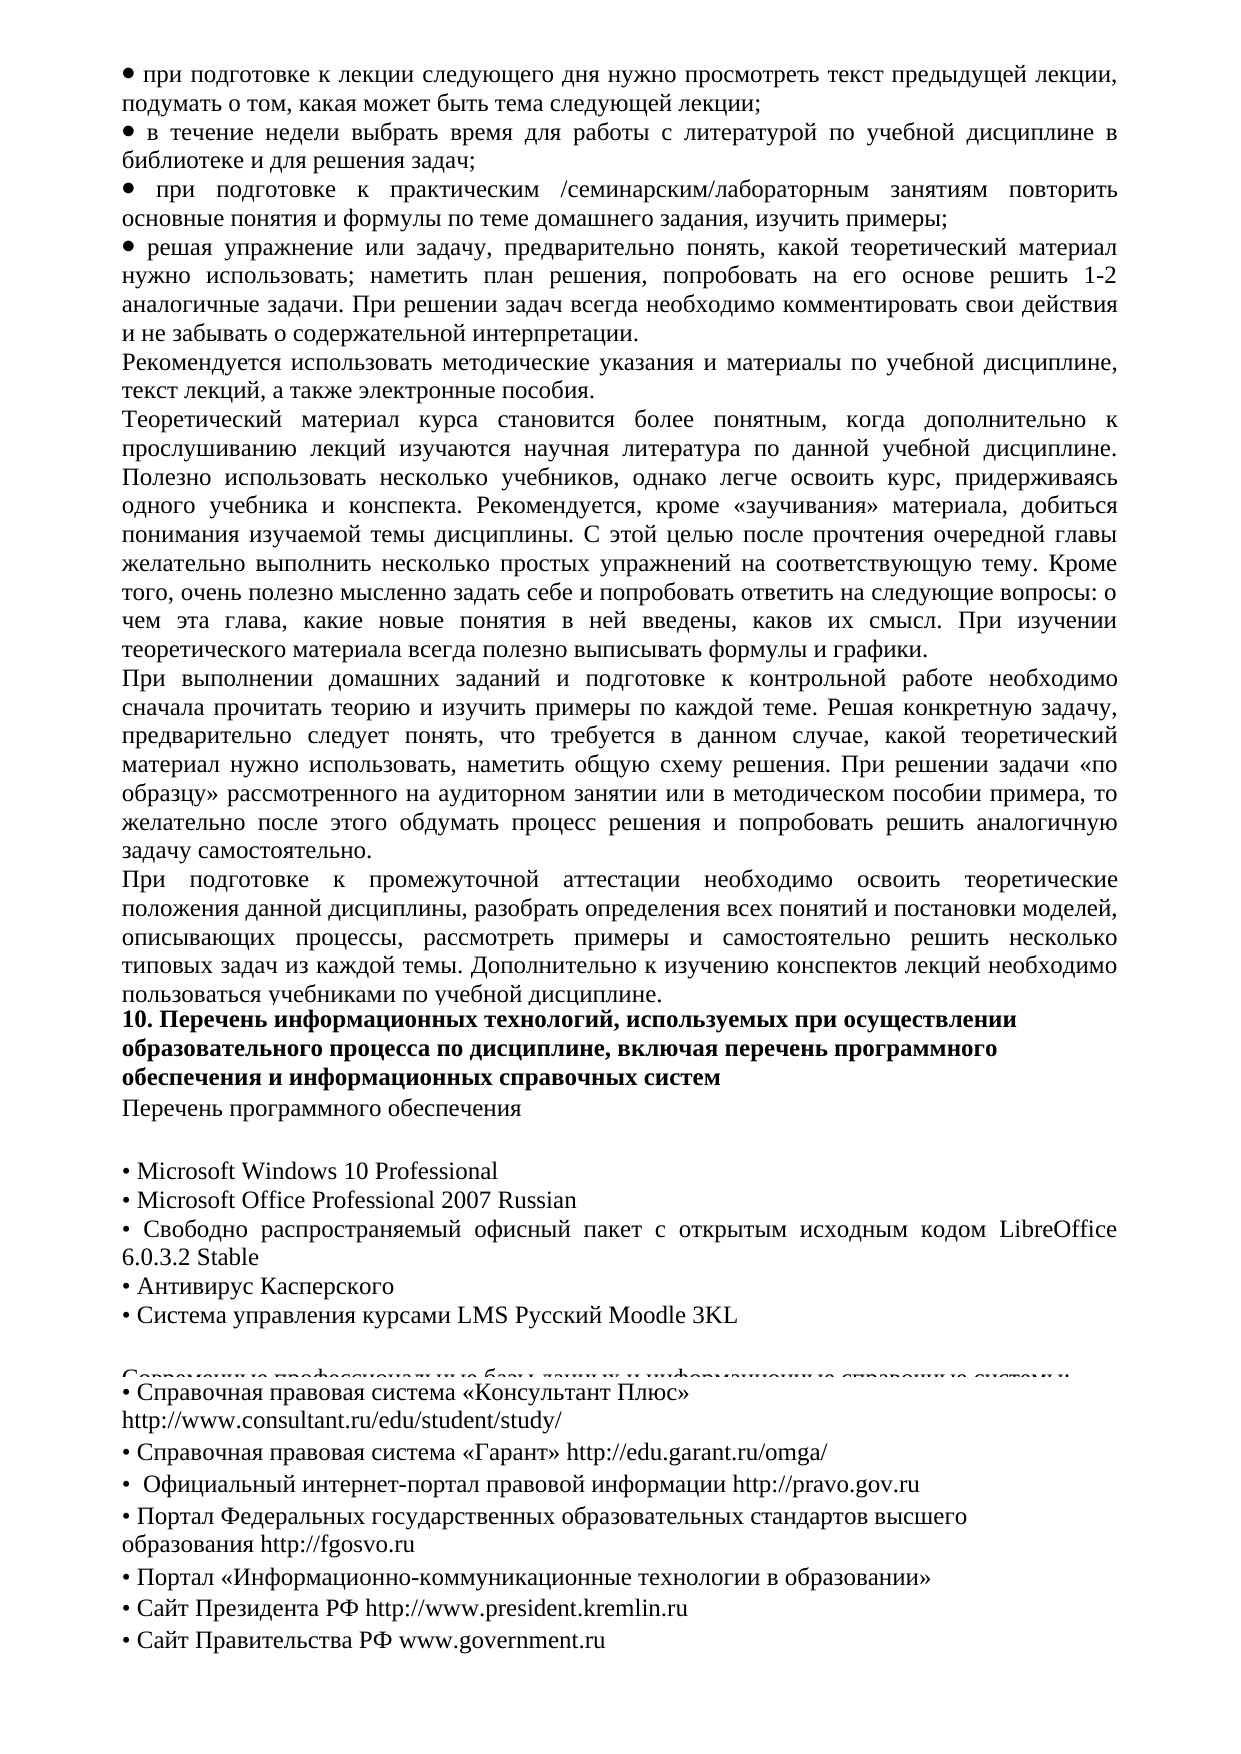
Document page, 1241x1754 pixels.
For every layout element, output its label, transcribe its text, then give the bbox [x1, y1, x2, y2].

table_cell 10. Перечень информационных технологий, используемых при осуществлении образовательного процесса по дисциплине, включая перечень программного обеспечения и информационных справочных систем [118, 1004, 1122, 1093]
table_cell Перечень программного обеспечения • Microsoft Windows 10 Professional • Microsoft Office Professional 2007 Russian • Cвободно распространяемый офисный пакет с открытым исходным кодом LibreOffice 6.0.3.2 Stable • Антивирус Касперского • Cистема управления курсами LMS Русский Moodle 3KL Современные профессиональные базы данных и информационные справочные системы: [118, 1093, 1122, 1377]
table_cell • Портал Федеральных государственных образовательных стандартов высшего образования http://fgosvo.ru [118, 1501, 1122, 1562]
table_cell • Портал «Информационно-коммуникационные технологии в образовании» [118, 1562, 1122, 1593]
table_cell • Официальный интернет-портал правовой информации http://pravo.gov.ru [118, 1469, 1122, 1501]
table_cell • Сайт Президента РФ http://www.president.kremlin.ru [118, 1594, 1122, 1625]
table_cell • Сайт Правительства РФ www.government.ru [118, 1625, 1122, 1657]
table_header ⦁ при подготовке к лекции следующего дня нужно просмотреть текст предыдущей лекции, подумать о том, какая может быть тема следующей лекции; ⦁ в течение недели выбрать время для работы с литературой по учебной дисциплине в библиотеке и для решения задач; ⦁ при подготовке к практическим /семинарским/лабораторным занятиям повторить основные понятия и формулы по теме домашнего задания, изучить примеры; ⦁ решая упражнение или задачу, предварительно понять, какой теоретический материал нужно использовать; наметить план решения, попробовать на его основе решить 1-2 аналогичные задачи. При решении задач всегда необходимо комментировать свои действия и не забывать о содержательной интерпретации. Рекомендуется использовать методические указания и материалы по учебной дисциплине, текст лекций, а также электронные пособия. Теоретический материал курса становится более понятным, когда дополнительно к прослушиванию лекций изучаются научная литература по данной учебной дисциплине. Полезно использовать несколько учебников, однако легче освоить курс, придерживаясь одного учебника и конспекта. Рекомендуется, кроме «заучивания» материала, добиться понимания изучаемой темы дисциплины. С этой целью после прочтения очередной главы желательно выполнить несколько простых упражнений на соответствующую тему. Кроме того, очень полезно мысленно задать себе и попробовать ответить на следующие вопросы: о чем эта глава, какие новые понятия в ней введены, каков их смысл. При изучении теоретического материала всегда полезно выписывать формулы и графики. При выполнении домашних заданий и подготовке к контрольной работе необходимо сначала прочитать теорию и изучить примеры по каждой теме. Решая конкретную задачу, предварительно следует понять, что требуется в данном случае, какой теоретический материал нужно использовать, наметить общую схему решения. При решении задачи «по образцу» рассмотренного на аудиторном занятии или в методическом пособии примера, то желательно после этого обдумать процесс решения и попробовать решить аналогичную задачу самостоятельно. При подготовке к промежуточной аттестации необходимо освоить теоретические положения данной дисциплины, разобрать определения всех понятий и постановки моделей, описывающих процессы, рассмотреть примеры и самостоятельно решить несколько типовых задач из каждой темы. Дополнительно к изучению конспектов лекций необходимо пользоваться учебниками по учебной дисциплине. [118, 59, 1122, 1004]
table_cell • Справочная правовая система «Консультант Плюс» http://www.consultant.ru/edu/student/study/ [118, 1377, 1122, 1437]
table_cell • Справочная правовая система «Гарант» http://edu.garant.ru/omga/ [118, 1438, 1122, 1469]
